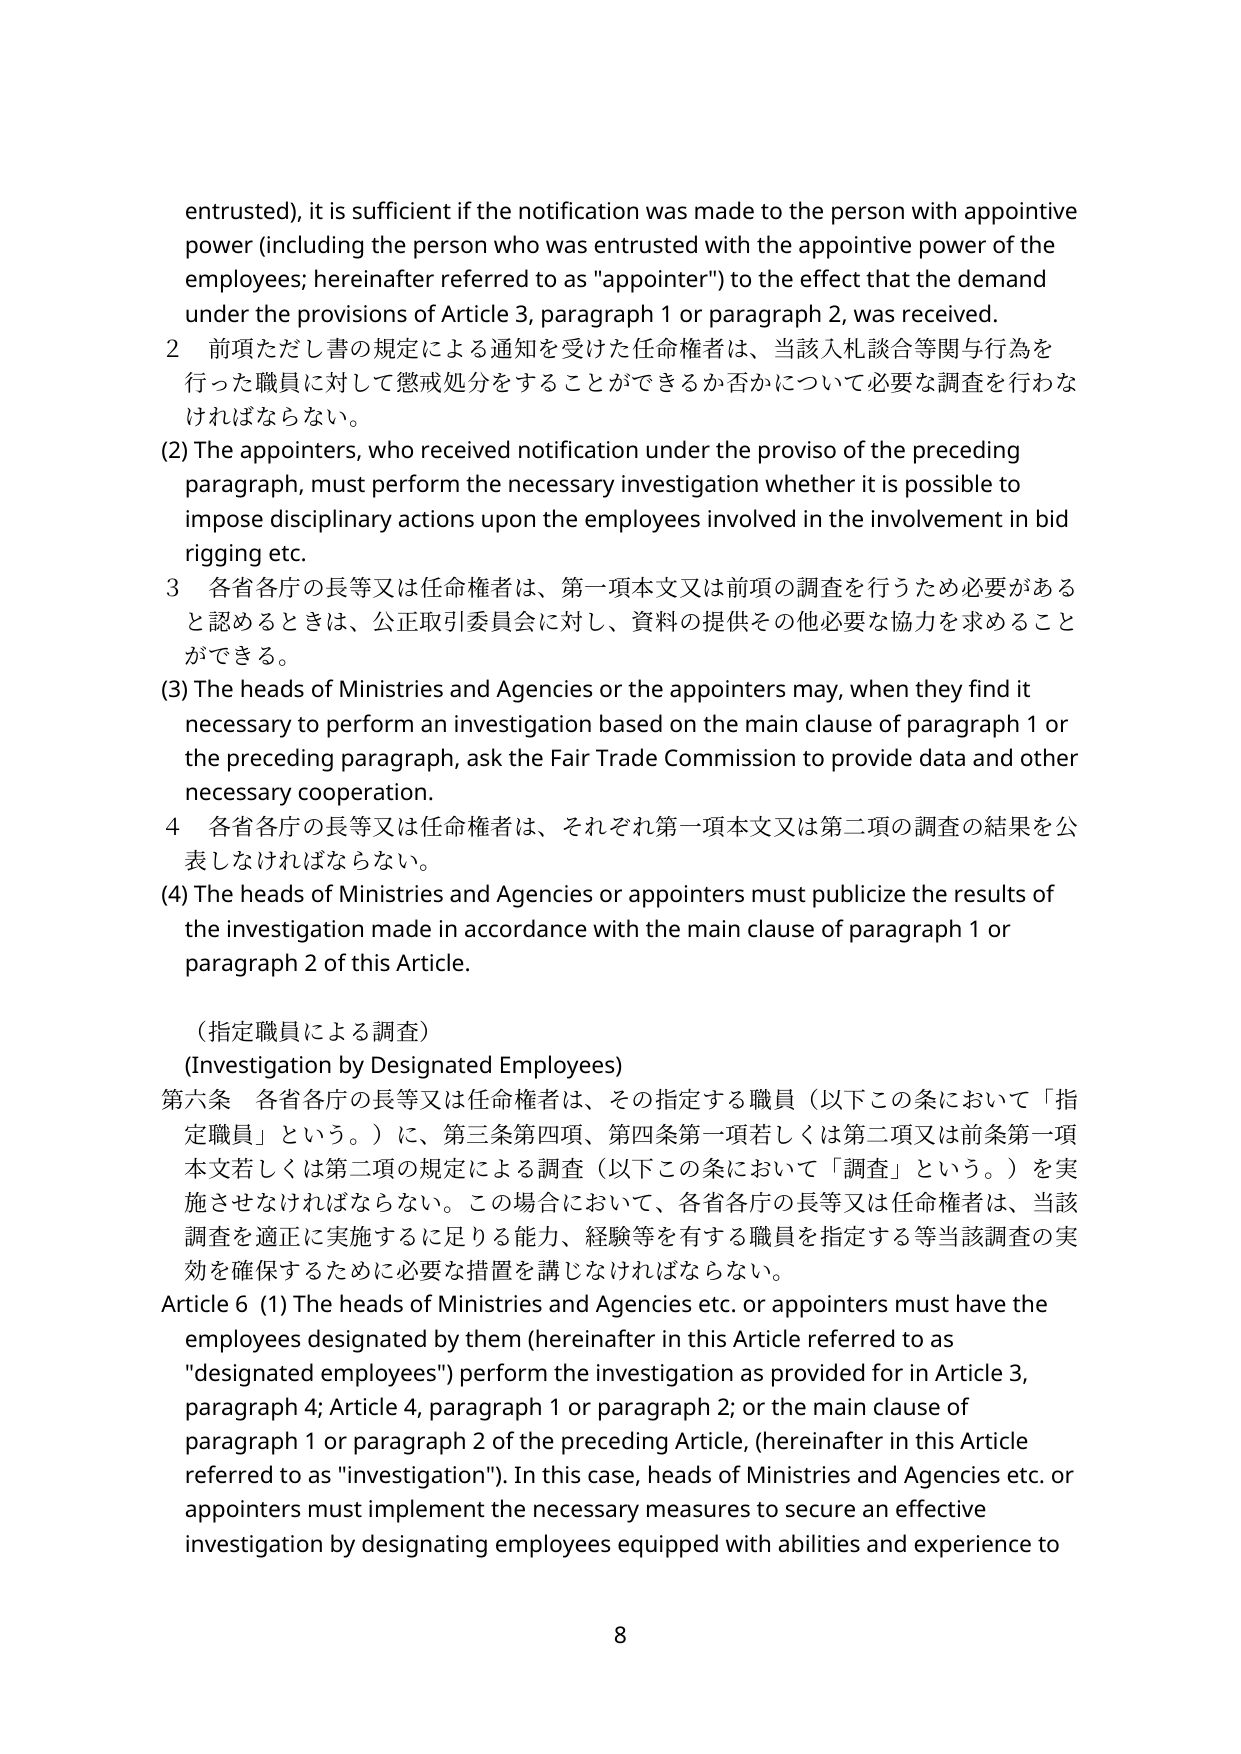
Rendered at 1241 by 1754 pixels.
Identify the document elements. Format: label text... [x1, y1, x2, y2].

text ４ 各省各庁の長等又は任命権者は、それぞれ第一項本文又は第二項の調査の結果を公表しなければならない。 [161, 809, 1079, 877]
text （指定職員による調査） [184, 1014, 1079, 1048]
text (3) The heads of Ministries and Agencies or the appointers may, when they find it necessary to perform an investigation based on the main clause of paragraph 1 or the preceding paragraph, ask the Fair Trade Commission to provide data and other necessary cooperation. [161, 672, 1079, 809]
text (2) The appointers, who received notification under the proviso of the preceding paragraph, must perform the necessary investigation whether it is possible to impose disciplinary actions upon the employees involved in the involvement in bid rigging etc. [161, 433, 1079, 569]
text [161, 194, 1079, 330]
text (4) The heads of Ministries and Agencies or appointers must publicize the results of the investigation made in accordance with the main clause of paragraph 1 or paragraph 2 of this Article. [161, 877, 1079, 979]
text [161, 1287, 1079, 1560]
text (Investigation by Designated Employees) [184, 1048, 1079, 1082]
text 第六条 各省各庁の長等又は任命権者は、その指定する職員（以下この条において「指定職員」という。）に、第三条第四項、第四条第一項若しくは第二項又は前条第一項本文若しくは第二項の規定による調査（以下この条において「調査」という。）を実施させなければならない。この場合において、各省各庁の長等又は任命権者は、当該調査を適正に実施するに足りる能力、経験等を有する職員を指定する等当該調査の実効を確保するために必要な措置を講じなければならない。 [161, 1082, 1079, 1287]
text ３ 各省各庁の長等又は任命権者は、第一項本文又は前項の調査を行うため必要があると認めるときは、公正取引委員会に対し、資料の提供その他必要な協力を求めることができる。 [161, 569, 1079, 672]
text ２ 前項ただし書の規定による通知を受けた任命権者は、当該入札談合等関与行為を行った職員に対して懲戒処分をすることができるか否かについて必要な調査を行わなければならない。 [161, 330, 1079, 433]
